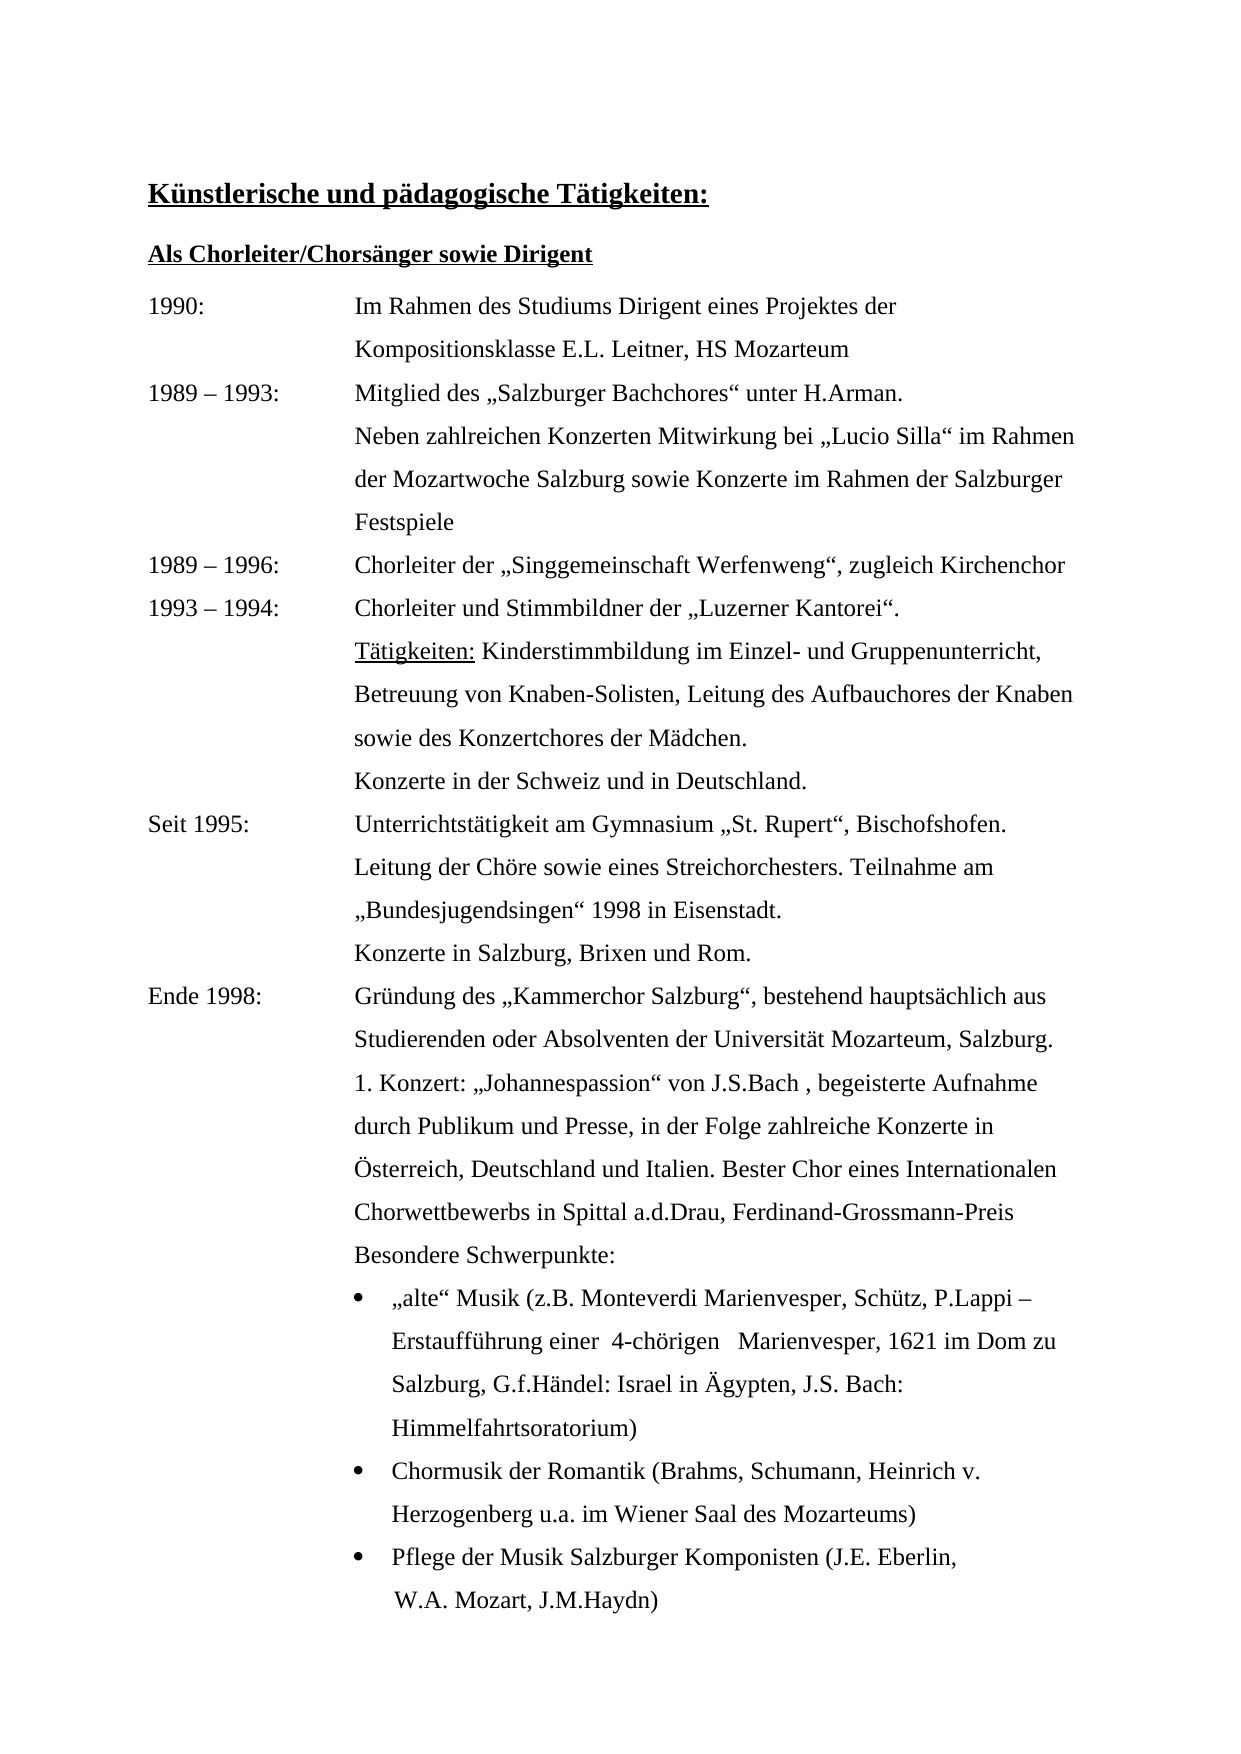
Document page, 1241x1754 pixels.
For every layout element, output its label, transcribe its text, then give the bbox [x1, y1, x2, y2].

text 1989 – 1996: Chorleiter der „Singgemeinschaft Werfenweng“, zugleich Kirchenchor [148, 550, 1093, 579]
list Pflege der Musik Salzburger Komponisten (J.E. Eberlin, [354, 1542, 1093, 1571]
list „alte“ Musik (z.B. Monteverdi Marienvesper, Schütz, P.Lappi – Erstaufführung einer 4-chörigen Marienvesper, 1621 im Dom zu Salzburg, G.f.Händel: Israel in Ägypten, J.S. Bach: Himmelfahrtsoratorium) [354, 1283, 1093, 1441]
text Neben zahlreichen Konzerten Mitwirkung bei „Lucio Silla“ im Rahmen der Mozartwoche Salzburg sowie Konzerte im Rahmen der Salzburger Festspiele [354, 421, 1093, 536]
text Konzerte in der Schweiz und in Deutschland. [148, 766, 1093, 794]
text 1. Konzert: „Johannespassion“ von J.S.Bach , begeisterte Aufnahme durch Publikum und Presse, in der Folge zahlreiche Konzerte in Österreich, Deutschland und Italien. Bester Chor eines Internationalen Chorwettbewerbs in Spittal a.d.Drau, Ferdinand-Grossmann-Preis [148, 1068, 1093, 1226]
text Künstlerische und pädagogische Tätigkeiten: [148, 176, 1093, 210]
text Leitung der Chöre sowie eines Streichorchesters. Teilnahme am „Bundesjugendsingen“ 1998 in Eisenstadt. [354, 852, 1093, 924]
text Seit 1995: Unterrichtstätigkeit am Gymnasium „St. Rupert“, Bischofshofen. [148, 809, 1093, 838]
subtitle Als Chorleiter/Chorsänger sowie Dirigent [148, 239, 1093, 267]
text 1989 – 1993: Mitglied des „Salzburger Bachchores“ unter H.Arman. [148, 378, 1093, 406]
text Konzerte in Salzburg, Brixen und Rom. [354, 938, 1093, 967]
text Besondere Schwerpunkte: [148, 1240, 1093, 1269]
text Tätigkeiten: Kinderstimmbildung im Einzel- und Gruppenunterricht, Betreuung von Knaben-Solisten, Leitung des Aufbauchores der Knaben sowie des Konzertchores der Mädchen. [148, 636, 1093, 751]
list Chormusik der Romantik (Brahms, Schumann, Heinrich v. Herzogenberg u.a. im Wiener Saal des Mozarteums) [354, 1456, 1093, 1528]
text 1993 – 1994: Chorleiter und Stimmbildner der „Luzerner Kantorei“. [148, 593, 1093, 622]
text Ende 1998: Gründung des „Kammerchor Salzburg“, bestehend hauptsächlich aus Studierenden oder Absolventen der Universität Mozarteum, Salzburg. [148, 981, 1093, 1053]
text W.A. Mozart, J.M.Haydn) [148, 1585, 1093, 1614]
text 1990: Im Rahmen des Studiums Dirigent eines Projektes der Kompositionsklasse E.L. Leitner, HS Mozarteum [148, 291, 1093, 363]
